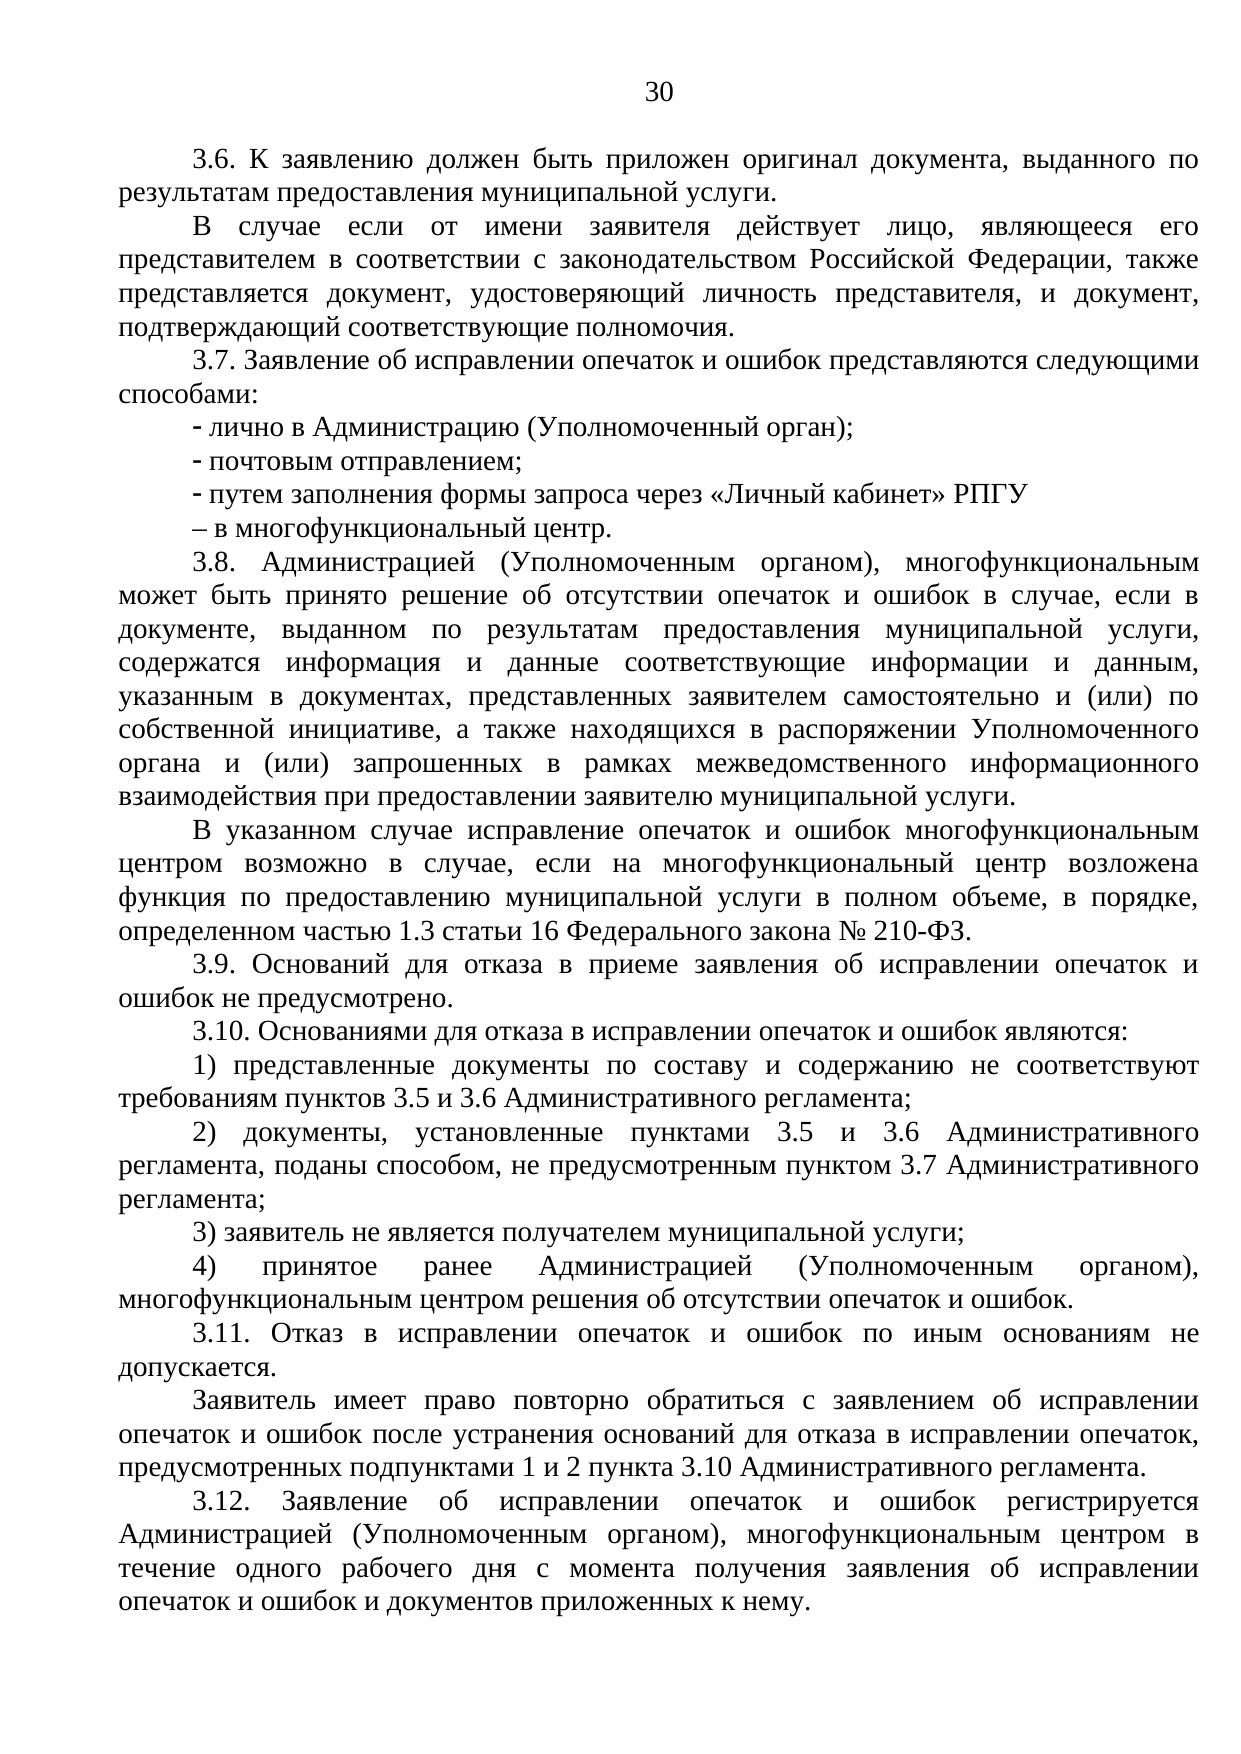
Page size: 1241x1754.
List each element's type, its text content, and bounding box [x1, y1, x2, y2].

text В случае если от имени заявителя действует лицо, являющееся его представителем в соответствии с законодательством Российской Федерации, также представляется документ, удостоверяющий личность представителя, и документ, подтверждающий соответствующие полномочия. [118, 208, 1200, 342]
text Заявитель имеет право повторно обратиться с заявлением об исправлении опечаток и ошибок после устранения оснований для отказа в исправлении опечаток, предусмотренных подпунктами 1 и 2 пункта 3.10 Административного регламента. [118, 1382, 1200, 1483]
text 2) документы, установленные пунктами 3.5 и 3.6 Административного регламента, поданы способом, не предусмотренным пунктом 3.7 Административного регламента; [118, 1114, 1200, 1214]
text 3.10. Основаниями для отказа в исправлении опечаток и ошибок являются: [118, 1013, 1200, 1047]
text 3.11. Отказ в исправлении опечаток и ошибок по иным основаниям не допускается. [118, 1315, 1200, 1382]
text 3) заявитель не является получателем муниципальной услуги; [118, 1214, 1200, 1248]
text почтовым отправлением; [118, 443, 1200, 477]
text – в многофункциональный центр. [118, 510, 1200, 544]
text путем заполнения формы запроса через «Личный кабинет» РПГУ [118, 477, 1200, 510]
text В указанном случае исправление опечаток и ошибок многофункциональным центром возможно в случае, если на многофункциональный центр возложена функция по предоставлению муниципальной услуги в полном объеме, в порядке, определенном частью 1.3 статьи 16 Федерального закона № 210-ФЗ. [118, 812, 1200, 946]
text 3.8. Администрацией (Уполномоченным органом), многофункциональным может быть принято решение об отсутствии опечаток и ошибок в случае, если в документе, выданном по результатам предоставления муниципальной услуги, содержатся информация и данные соответствующие информации и данным, указанным в документах, представленных заявителем самостоятельно и (или) по собственной инициативе, а также находящихся в распоряжении Уполномоченного органа и (или) запрошенных в рамках межведомственного информационного взаимодействия при предоставлении заявителю муниципальной услуги. [118, 544, 1200, 812]
text 1) представленные документы по составу и содержанию не соответствуют требованиям пунктов 3.5 и 3.6 Административного регламента; [118, 1047, 1200, 1114]
text лично в Администрацию (Уполномоченный орган); [118, 409, 1200, 443]
text 3.9. Оснований для отказа в приеме заявления об исправлении опечаток и ошибок не предусмотрено. [118, 946, 1200, 1013]
text 3.12. Заявление об исправлении опечаток и ошибок регистрируется Администрацией (Уполномоченным органом), многофункциональным центром в течение одного рабочего дня с момента получения заявления об исправлении опечаток и ошибок и документов приложенных к нему. [118, 1483, 1200, 1617]
text 4) принятое ранее Администрацией (Уполномоченным органом), многофункциональным центром решения об отсутствии опечаток и ошибок. [118, 1248, 1200, 1315]
text 3.6. К заявлению должен быть приложен оригинал документа, выданного по результатам предоставления муниципальной услуги. [118, 141, 1200, 208]
text 3.7. Заявление об исправлении опечаток и ошибок представляются следующими способами: [118, 342, 1200, 409]
